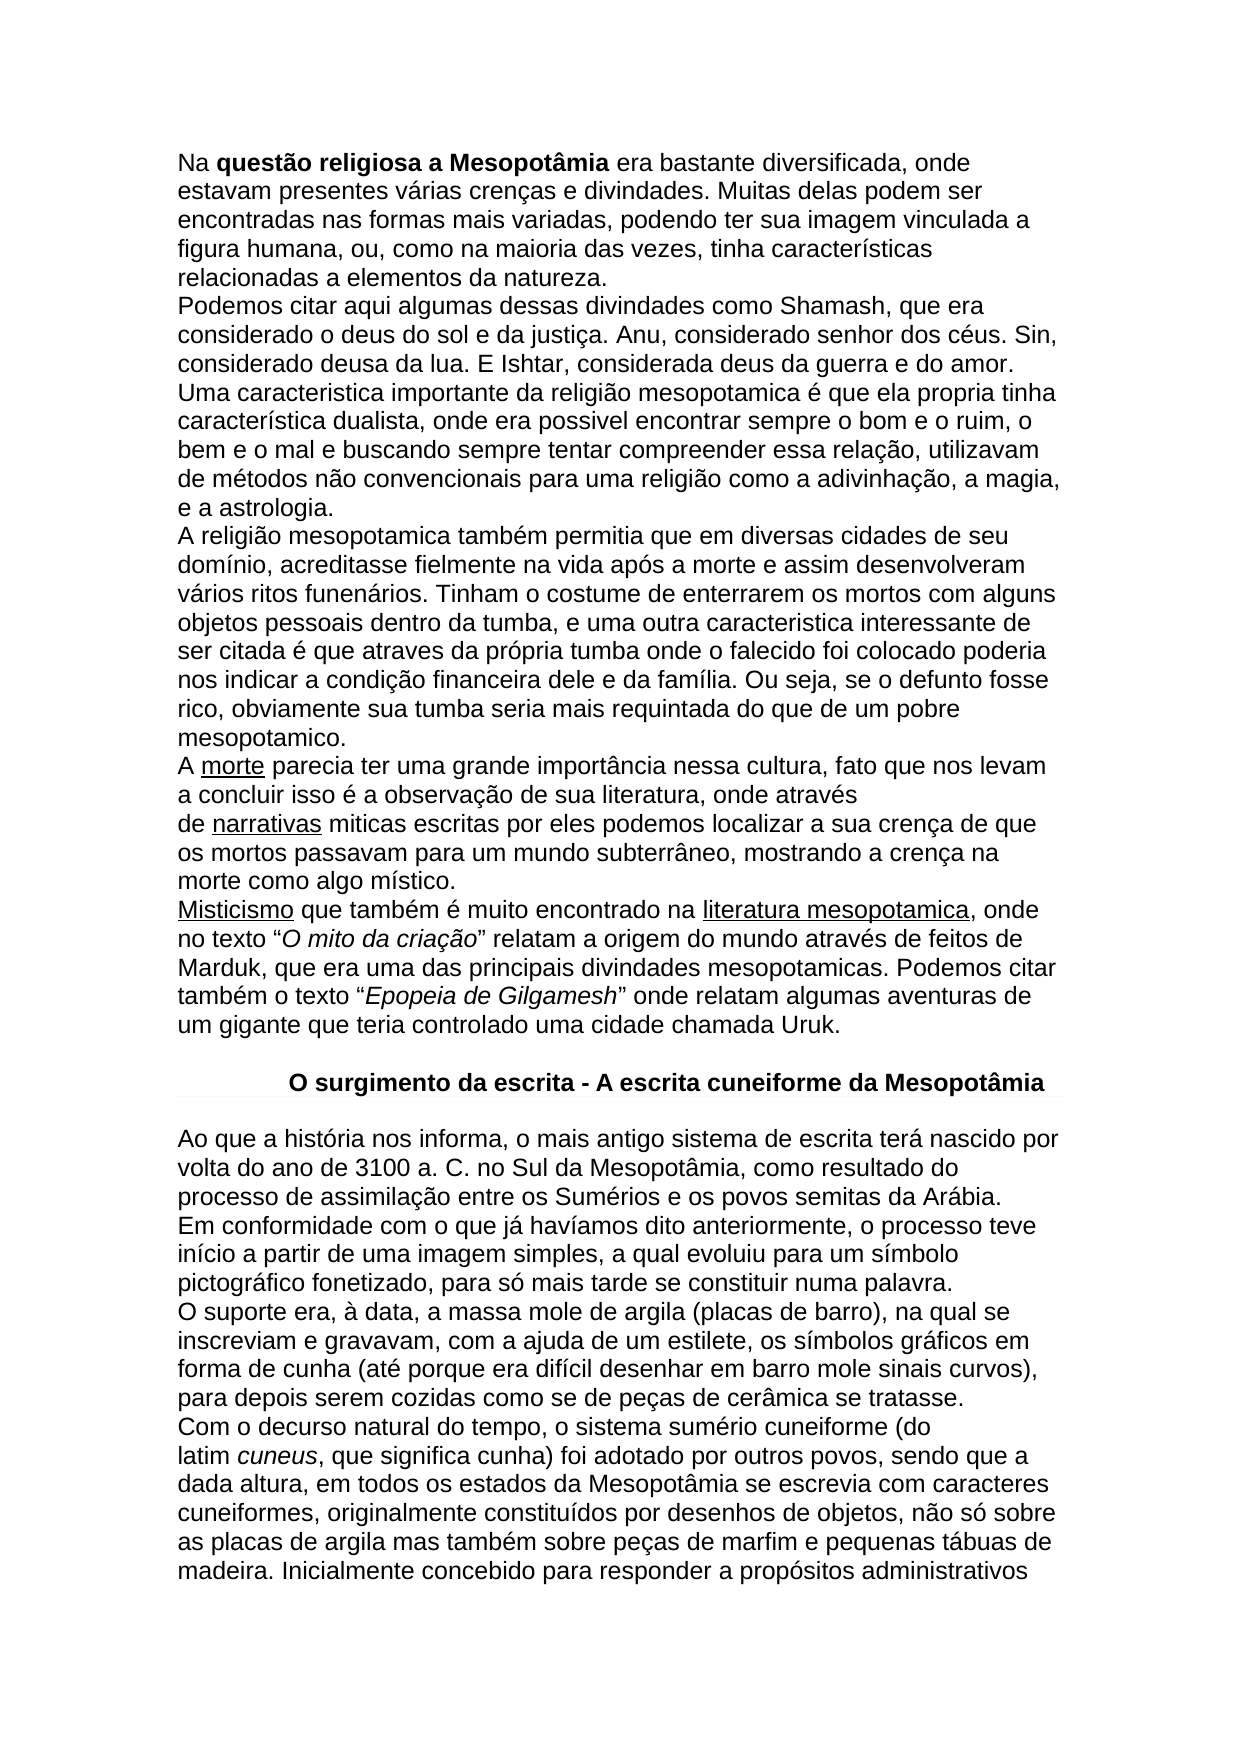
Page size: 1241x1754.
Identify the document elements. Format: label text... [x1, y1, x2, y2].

text O suporte era, à data, a massa mole de argila (placas de barro), na qual se inscreviam e gravavam, com a ajuda de um estilete, os símbolos gráficos em forma de cunha (até porque era difícil desenhar em barro mole sinais curvos), para depois serem cozidas como se de peças de cerâmica se tratasse. [177, 1297, 1063, 1412]
text Em conformidade com o que já havíamos dito anteriormente, o processo teve início a partir de uma imagem simples, a qual evoluiu para um símbolo pictográfico fonetizado, para só mais tarde se constituir numa palavra. [177, 1211, 1063, 1297]
text Podemos citar aqui algumas dessas divindades como Shamash, que era considerado o deus do sol e da justiça. Anu, considerado senhor dos céus. Sin, considerado deusa da lua. E Ishtar, considerada deus da guerra e do amor. [177, 291, 1063, 378]
text Misticismo que também é muito encontrado na literatura mesopotamica, onde no texto “O mito da criação” relatam a origem do mundo através de feitos de Marduk, que era uma das principais divindades mesopotamicas. Podemos citar também o texto “Epopeia de Gilgamesh” onde relatam algumas aventuras de um gigante que teria controlado uma cidade chamada Uruk. [177, 895, 1063, 1039]
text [177, 1412, 1063, 1584]
text A morte parecia ter uma grande importância nessa cultura, fato que nos levam a concluir isso é a observação de sua literatura, onde através de narrativas miticas escritas por eles podemos localizar a sua crença de que os mortos passavam para um mundo subterrâneo, mostrando a crença na morte como algo místico. [177, 751, 1063, 895]
text A religião mesopotamica também permitia que em diversas cidades de seu domínio, acreditasse fielmente na vida após a morte e assim desenvolveram vários ritos funenários. Tinham o costume de enterrarem os mortos com alguns objetos pessoais dentro da tumba, e uma outra caracteristica interessante de ser citada é que atraves da própria tumba onde o falecido foi colocado poderia nos indicar a condição financeira dele e da família. Ou seja, se o defunto fosse rico, obviamente sua tumba seria mais requintada do que de um pobre mesopotamico. [177, 521, 1063, 751]
text Uma caracteristica importante da religião mesopotamica é que ela propria tinha característica dualista, onde era possivel encontrar sempre o bom e o ruim, o bem e o mal e buscando sempre tentar compreender essa relação, utilizavam de métodos não convencionais para uma religião como a adivinhação, a magia, e a astrologia. [177, 378, 1063, 521]
text Ao que a história nos informa, o mais antigo sistema de escrita terá nascido por volta do ano de 3100 a. C. no Sul da Mesopotâmia, como resultado do processo de assimilação entre os Sumérios e os povos semitas da Arábia. [177, 1124, 1063, 1211]
text Na questão religiosa a Mesopotâmia era bastante diversificada, onde estavam presentes várias crenças e divindades. Muitas delas podem ser encontradas nas formas mais variadas, podendo ter sua imagem vinculada a figura humana, ou, como na maioria das vezes, tinha características relacionadas a elementos da natureza. [177, 148, 1063, 291]
text O surgimento da escrita - A escrita cuneiforme da Mesopotâmia [177, 1068, 1063, 1096]
